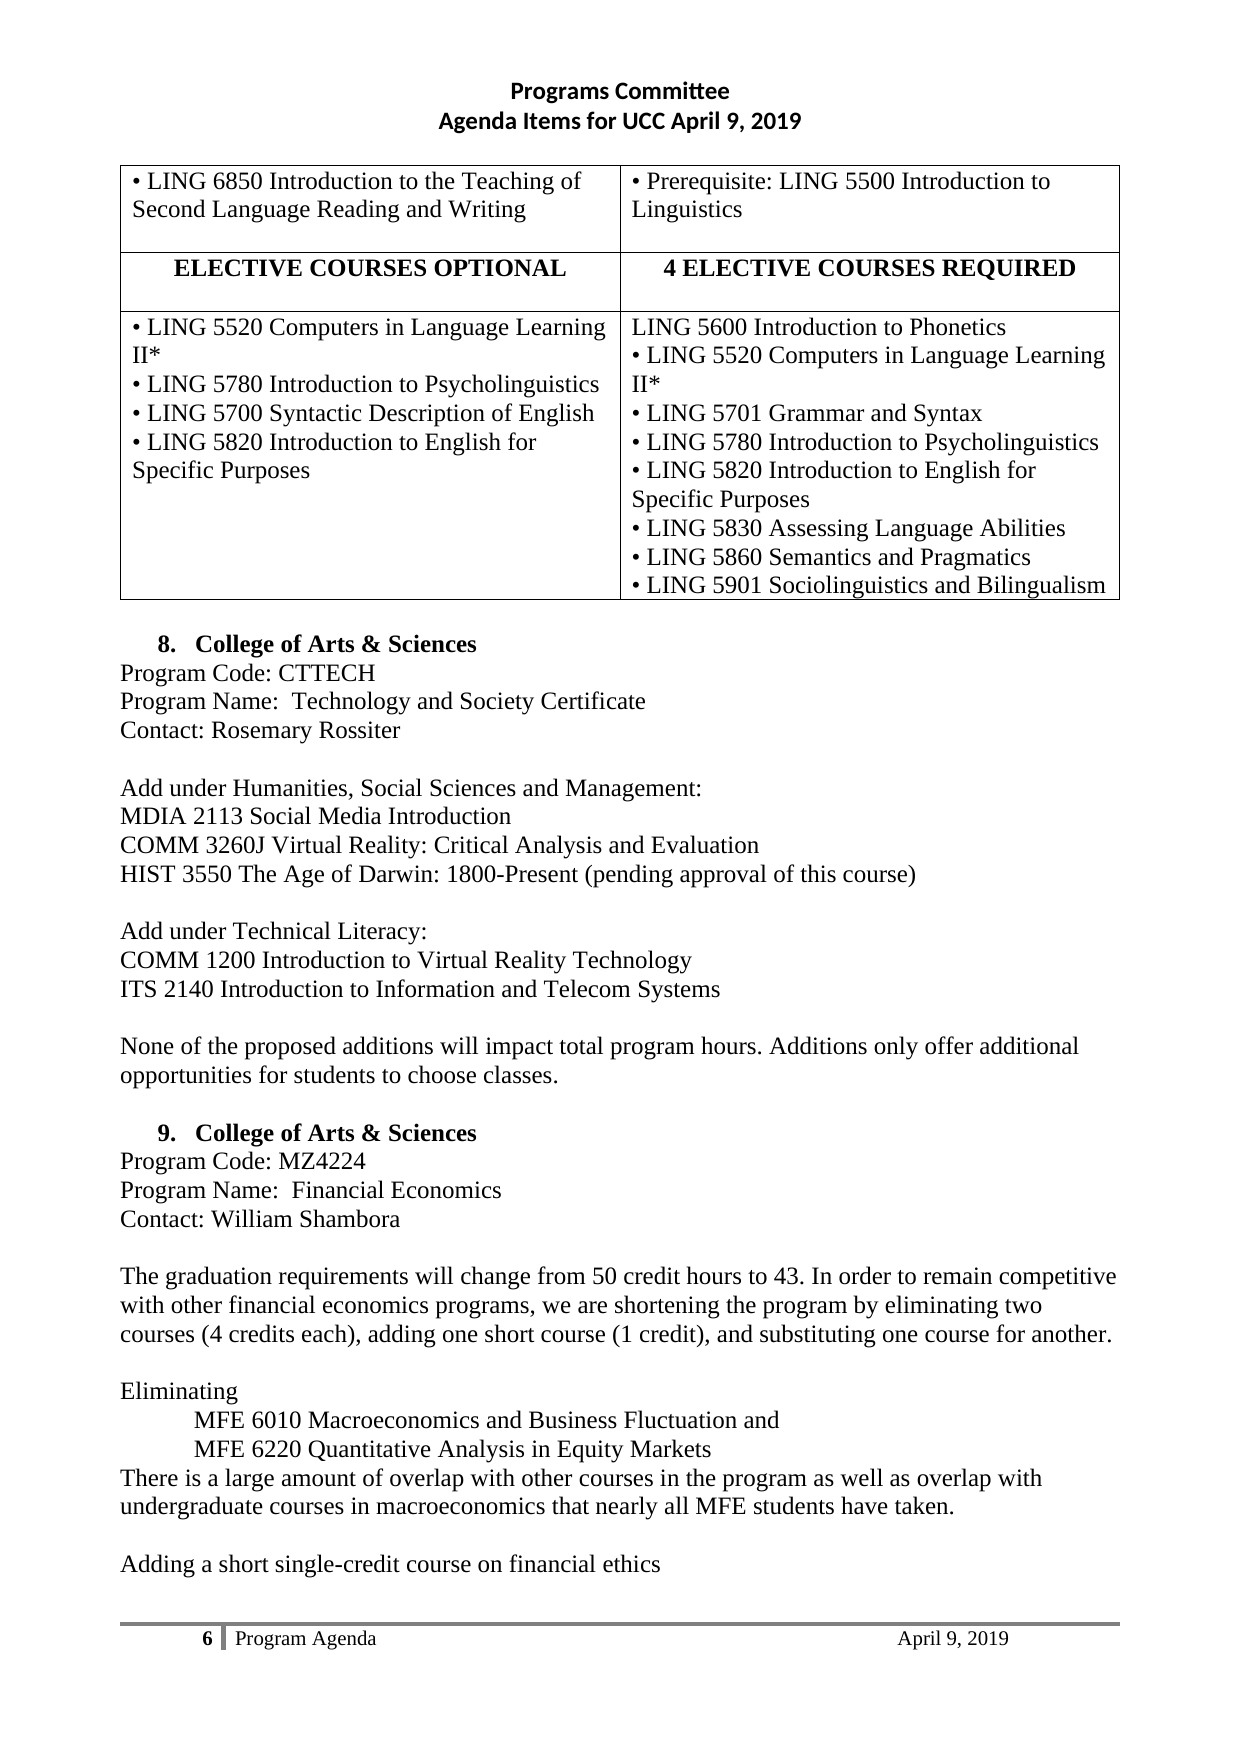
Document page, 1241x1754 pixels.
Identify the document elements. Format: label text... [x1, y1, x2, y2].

text HIST 3550 The Age of Darwin: 1800-Present (pending approval of this course) [120, 859, 1120, 888]
text Adding a short single-credit course on financial ethics [120, 1549, 1120, 1578]
text Program Code: MZ4224 [120, 1146, 1120, 1175]
table_cell • LING 5520 Computers in Language Learning II* • LING 5780 Introduction to Psycholinguistics • LING 5700 Syntactic Description of English • LING 5820 Introduction to English for Specific Purposes [121, 312, 620, 599]
text MFE 6220 Quantitative Analysis in Equity Markets [120, 1434, 1120, 1463]
table_cell 4 ELECTIVE COURSES REQUIRED [621, 253, 1119, 311]
text Add under Technical Literacy: [120, 916, 1120, 945]
text ITS 2140 Introduction to Information and Telecom Systems [120, 974, 1120, 1003]
text There is a large amount of overlap with other courses in the program as well as overlap with undergraduate courses in macroeconomics that nearly all MFE students have taken. [120, 1463, 1120, 1520]
text COMM 1200 Introduction to Virtual Reality Technology [120, 945, 1120, 974]
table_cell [121, 166, 620, 252]
text Program Name: Financial Economics [120, 1175, 1120, 1204]
text Add under Humanities, Social Sciences and Management: [120, 773, 1120, 801]
text Program Code: CTTECH [120, 658, 1120, 686]
text COMM 3260J Virtual Reality: Critical Analysis and Evaluation [120, 830, 1120, 859]
text The graduation requirements will change from 50 credit hours to 43. In order to remain competitive with other financial economics programs, we are shortening the program by eliminating two courses (4 credits each), adding one short course (1 credit), and substituting one course for another. [120, 1261, 1120, 1348]
list College of Arts & Sciences [157, 629, 1120, 658]
text Eliminating [120, 1376, 1120, 1405]
text MDIA 2113 Social Media Introduction [120, 801, 1120, 830]
text None of the proposed additions will impact total program hours. Additions only offer additional opportunities for students to choose classes. [120, 1031, 1120, 1089]
text Contact: Rosemary Rossiter [120, 715, 1120, 744]
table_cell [621, 166, 1119, 252]
table_cell ELECTIVE COURSES OPTIONAL [121, 253, 620, 311]
table_cell LING 5600 Introduction to Phonetics • LING 5520 Computers in Language Learning II* • LING 5701 Grammar and Syntax • LING 5780 Introduction to Psycholinguistics • LING 5820 Introduction to English for Specific Purposes • LING 5830 Assessing Language Abilities • LING 5860 Semantics and Pragmatics • LING 5901 Sociolinguistics and Bilingualism [621, 312, 1119, 599]
text MFE 6010 Macroeconomics and Business Fluctuation and [120, 1405, 1120, 1434]
text Program Name: Technology and Society Certificate [120, 686, 1120, 715]
text Contact: William Shambora [120, 1204, 1120, 1233]
list College of Arts & Sciences [157, 1118, 1120, 1146]
